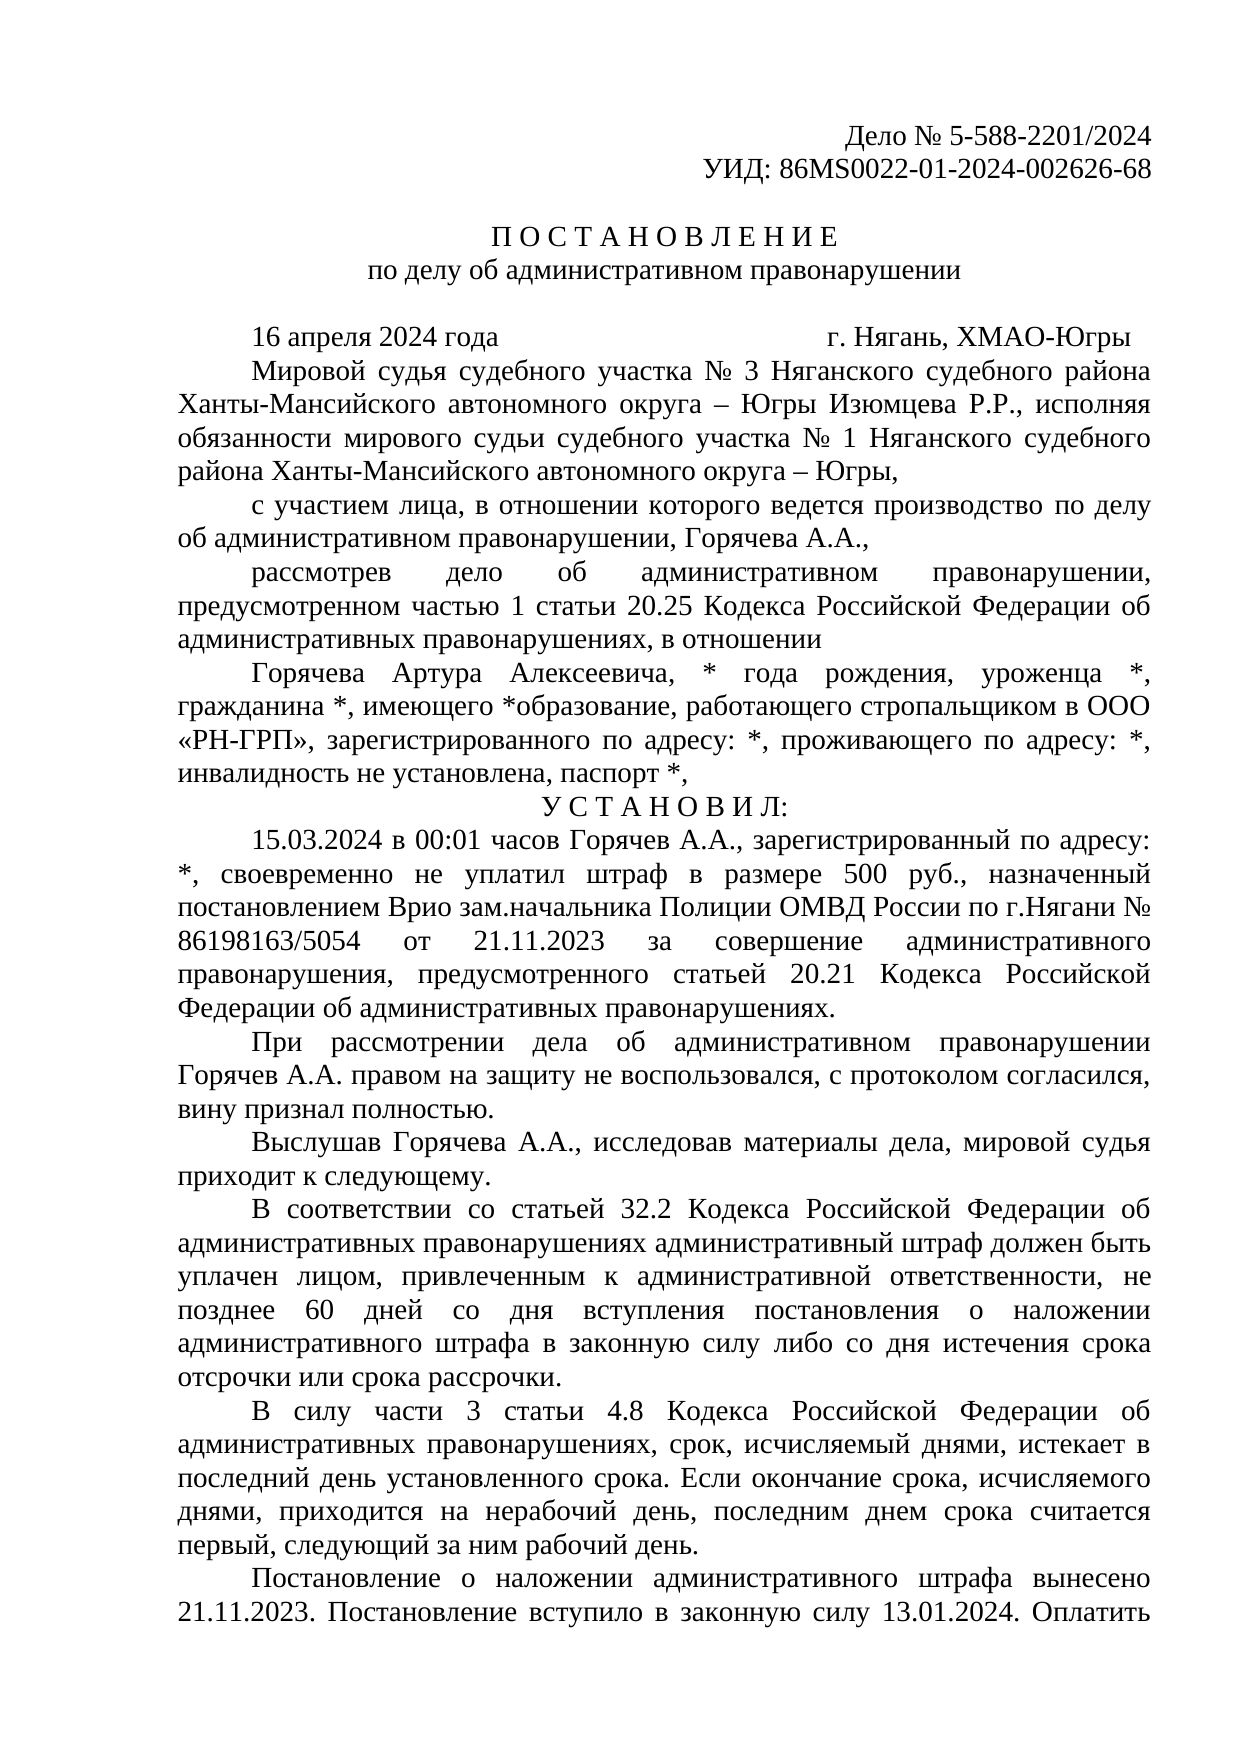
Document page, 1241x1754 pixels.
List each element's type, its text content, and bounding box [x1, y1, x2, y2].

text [177, 1560, 1152, 1627]
text с участием лица, в отношении которого ведется производство по делу об административном правонарушении, Горячева А.А., [177, 487, 1152, 554]
text У С Т А Н О В И Л: [177, 789, 1152, 822]
text Дело № 5-588-2201/2024 [177, 118, 1152, 152]
text по делу об административном правонарушении [177, 252, 1152, 286]
text В силу части 3 статьи 4.8 Кодекса Российской Федерации об административных правонарушениях, срок, исчисляемый днями, истекает в последний день установленного срока. Если окончание срока, исчисляемого днями, приходится на нерабочий день, последним днем срока считается первый, следующий за ним рабочий день. [177, 1393, 1152, 1560]
text Мировой судья судебного участка № 3 Няганского судебного района Ханты-Мансийского автономного округа – Югры Изюмцева Р.Р., исполняя обязанности мирового судьи судебного участка № 1 Няганского судебного района Ханты-Мансийского автономного округа – Югры, [177, 353, 1152, 487]
text УИД: 86MS0022-01-2024-002626-68 [177, 152, 1152, 185]
text Горячева Артура Алексеевича, * года рождения, уроженца *, гражданина *, имеющего *образование, работающего стропальщиком в ООО «РН-ГРП», зарегистрированного по адресу: *, проживающего по адресу: *, инвалидность не установлена, паспорт *, [177, 655, 1152, 789]
text П О С Т А Н О В Л Е Н И Е [177, 219, 1152, 252]
text рассмотрев дело об административном правонарушении, предусмотренном частью 1 статьи 20.25 Кодекса Российской Федерации об административных правонарушениях, в отношении [177, 554, 1152, 655]
text 15.03.2024 в 00:01 часов Горячев А.А., зарегистрированный по адресу: *, своевременно не уплатил штраф в размере 500 руб., назначенный постановлением Врио зам.начальника Полиции ОМВД России по г.Нягани № 86198163/5054 от 21.11.2023 за совершение административного правонарушения, предусмотренного статьей 20.21 Кодекса Российской Федерации об административных правонарушениях. [177, 822, 1152, 1024]
text Выслушав Горячева А.А., исследовав материалы дела, мировой судья приходит к следующему. [177, 1124, 1152, 1191]
text При рассмотрении дела об административном правонарушении Горячев А.А. правом на защиту не воспользовался, с протоколом согласился, вину признал полностью. [177, 1024, 1152, 1124]
text В соответствии со статьей 32.2 Кодекса Российской Федерации об административных правонарушениях административный штраф должен быть уплачен лицом, привлеченным к административной ответственности, не позднее 60 дней со дня вступления постановления о наложении административного штрафа в законную силу либо со дня истечения срока отсрочки или срока рассрочки. [177, 1191, 1152, 1393]
text 16 апреля 2024 года г. Нягань, ХМАО-Югры [177, 319, 1152, 353]
